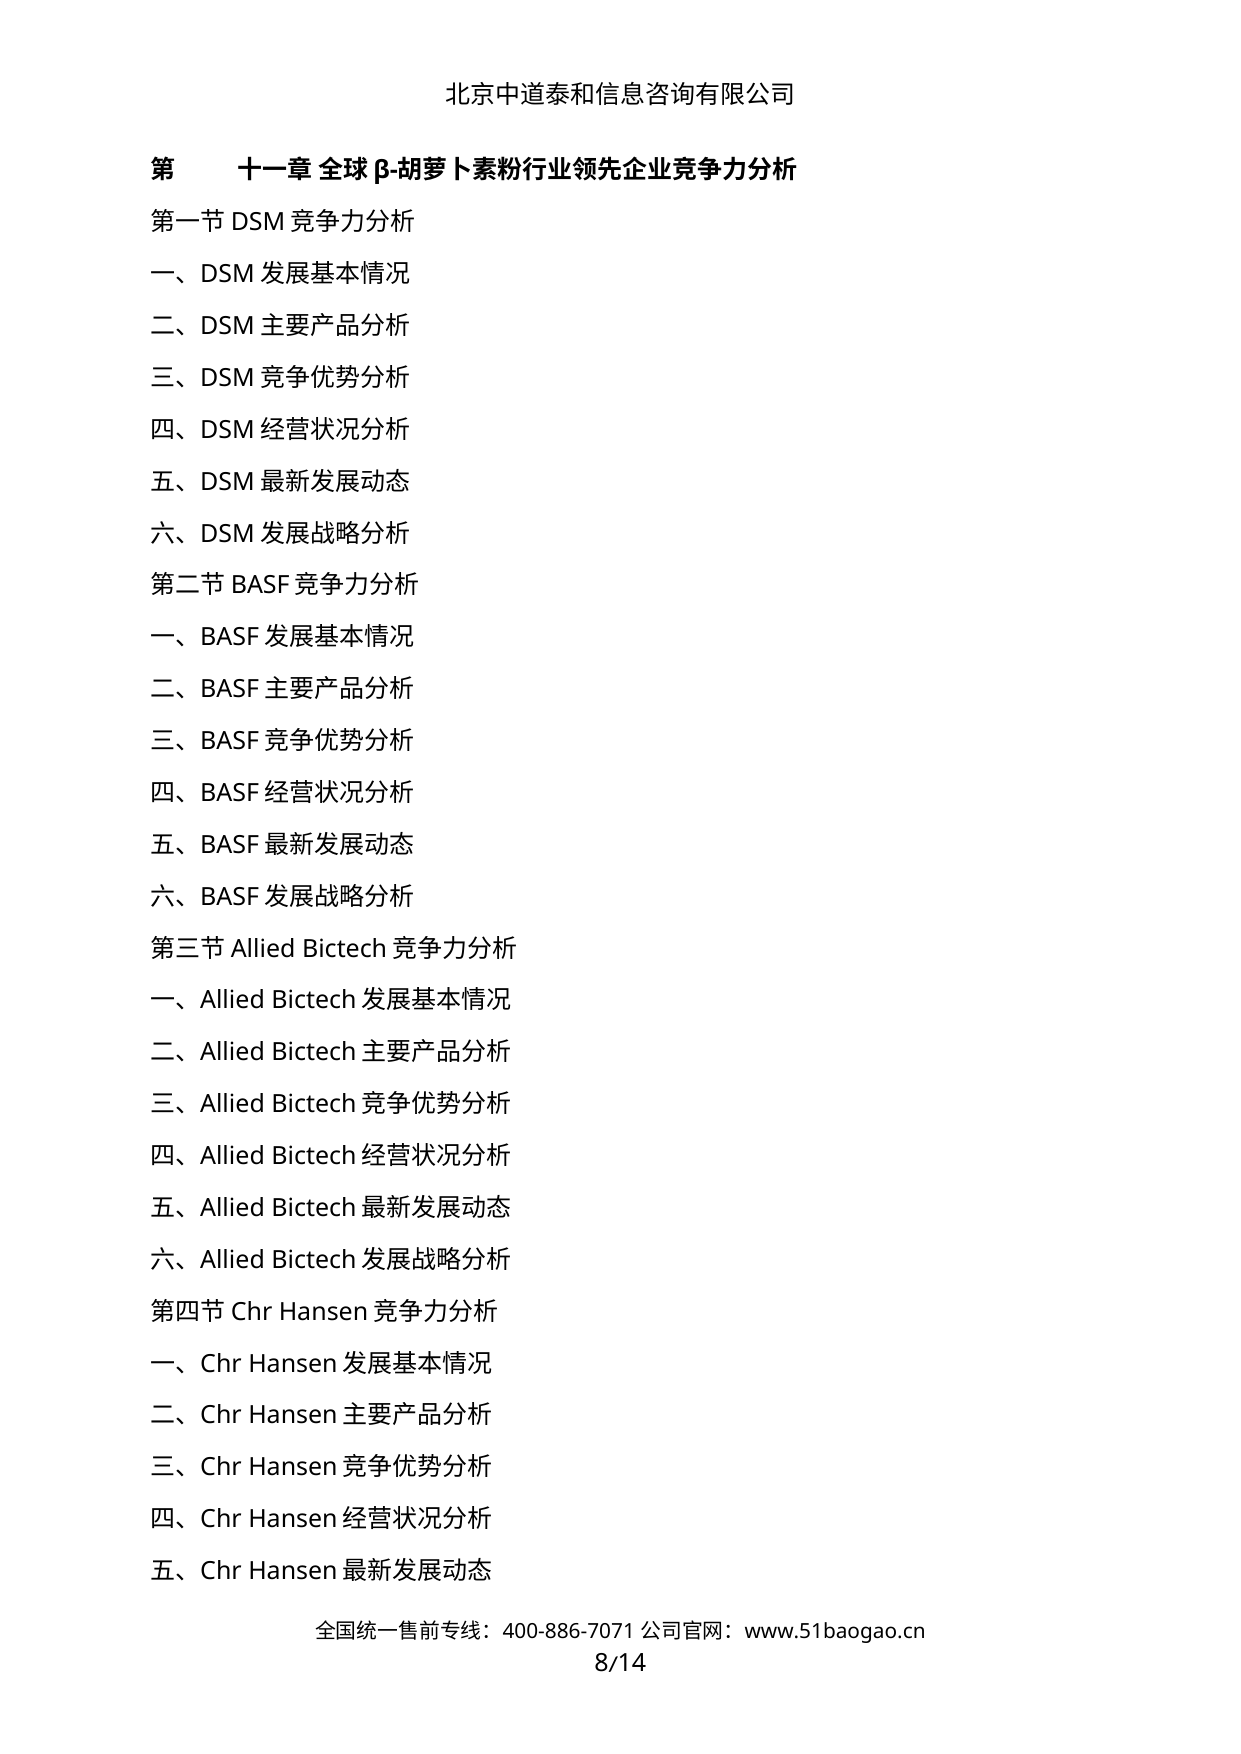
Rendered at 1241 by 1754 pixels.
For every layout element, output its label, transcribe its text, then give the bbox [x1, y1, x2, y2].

text 五、Allied Bictech最新发展动态 [150, 1187, 1090, 1224]
text 四、Allied Bictech经营状况分析 [150, 1136, 1090, 1172]
text 一、Chr Hansen发展基本情况 [150, 1343, 1090, 1379]
text 一、DSM发展基本情况 [150, 254, 1090, 290]
text 五、BASF最新发展动态 [150, 824, 1090, 861]
text 第四节 Chr Hansen竞争力分析 [150, 1291, 1090, 1327]
text 三、BASF竞争优势分析 [150, 721, 1090, 757]
text 二、Chr Hansen主要产品分析 [150, 1395, 1090, 1431]
text 四、Chr Hansen经营状况分析 [150, 1499, 1090, 1535]
text 四、DSM经营状况分析 [150, 409, 1090, 446]
text 六、DSM发展战略分析 [150, 513, 1090, 549]
text 二、BASF主要产品分析 [150, 669, 1090, 705]
text 第三节 Allied Bictech竞争力分析 [150, 928, 1090, 964]
text 一、BASF发展基本情况 [150, 617, 1090, 653]
text 三、Chr Hansen竞争优势分析 [150, 1447, 1090, 1483]
text 二、DSM主要产品分析 [150, 306, 1090, 342]
text 六、Allied Bictech发展战略分析 [150, 1239, 1090, 1276]
text 三、Allied Bictech竞争优势分析 [150, 1084, 1090, 1120]
text 一、Allied Bictech发展基本情况 [150, 980, 1090, 1016]
text 第 十一章 全球β-胡萝卜素粉行业领先企业竞争力分析 [150, 150, 1090, 186]
text 第一节 DSM竞争力分析 [150, 202, 1090, 238]
text 第二节 BASF竞争力分析 [150, 565, 1090, 601]
text 四、BASF经营状况分析 [150, 772, 1090, 809]
text 二、Allied Bictech主要产品分析 [150, 1032, 1090, 1068]
text 五、Chr Hansen最新发展动态 [150, 1551, 1090, 1587]
text 五、DSM最新发展动态 [150, 461, 1090, 497]
text 六、BASF发展战略分析 [150, 876, 1090, 912]
text 三、DSM竞争优势分析 [150, 357, 1090, 394]
